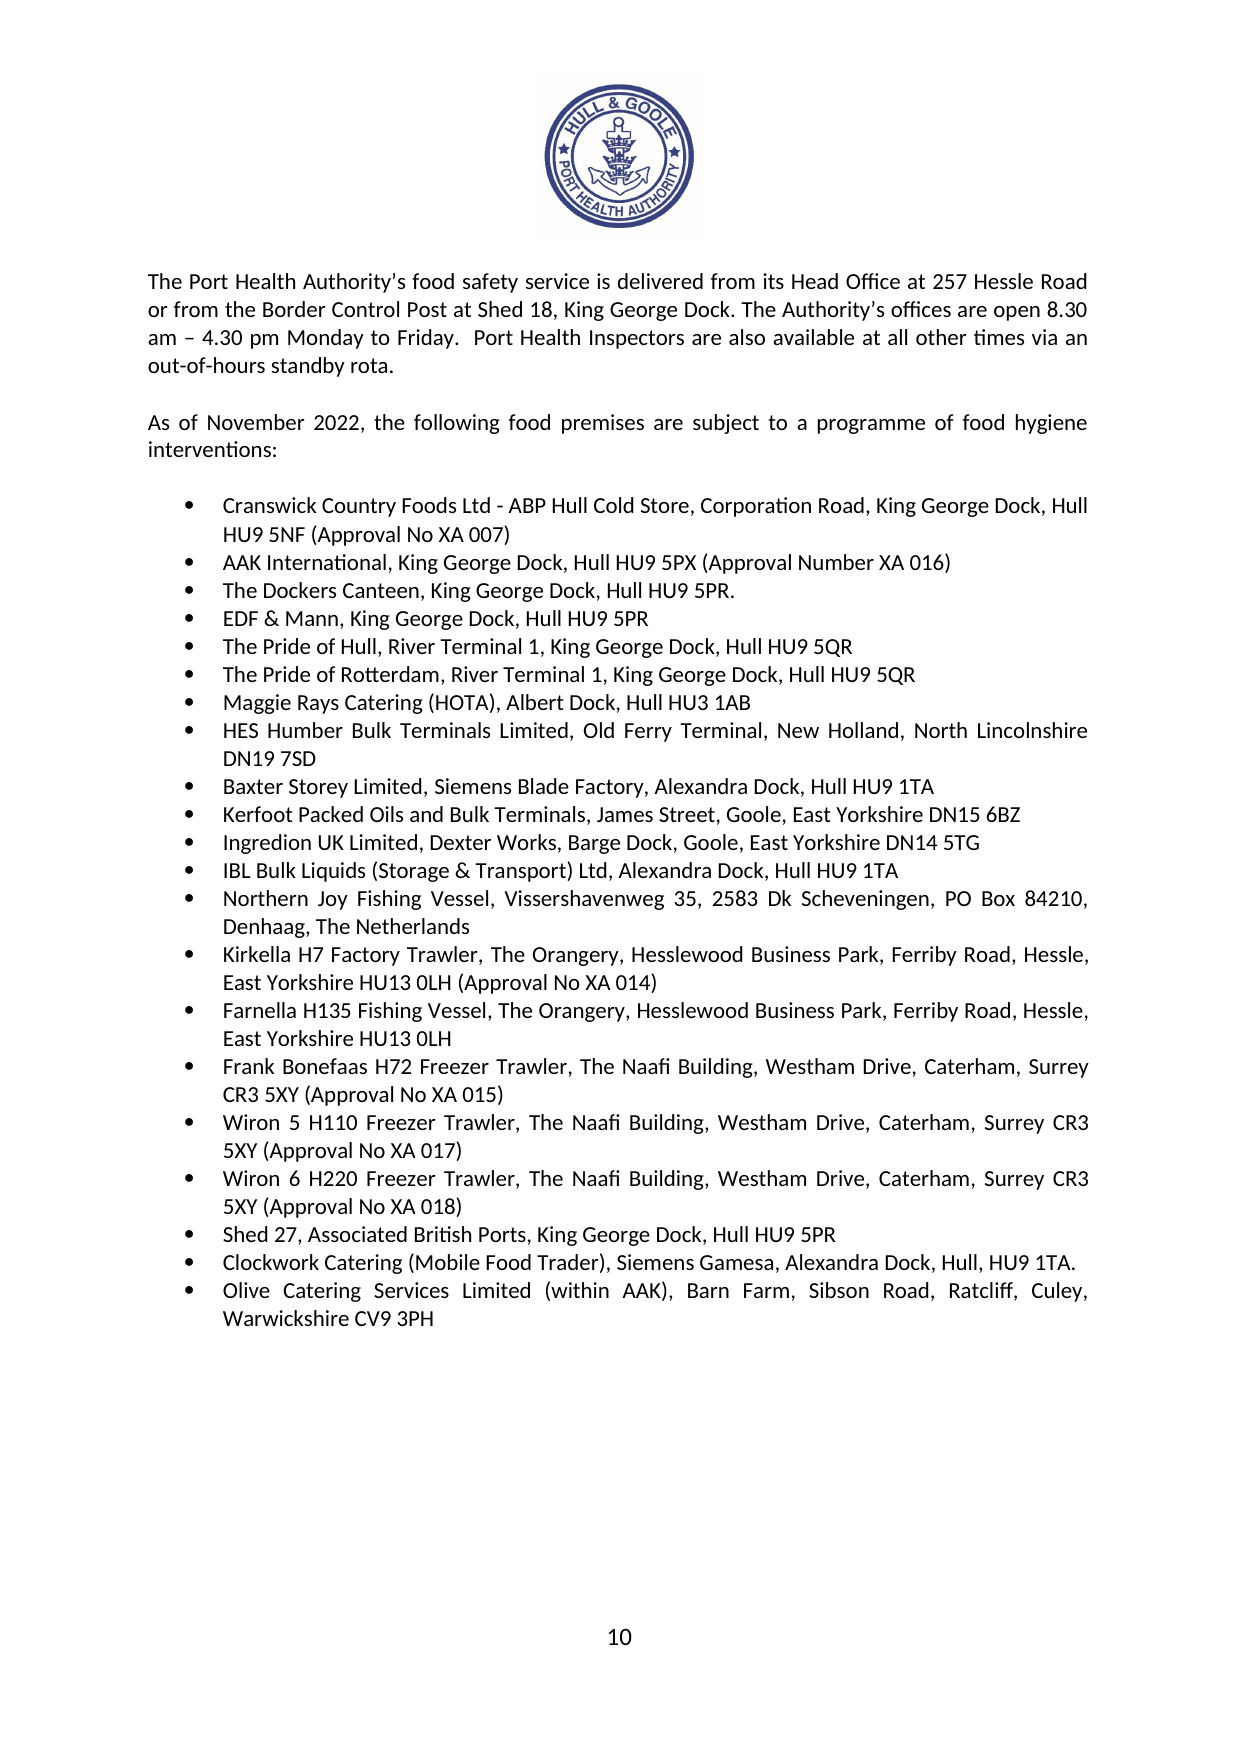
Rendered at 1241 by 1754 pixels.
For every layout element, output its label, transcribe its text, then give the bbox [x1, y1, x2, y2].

list The Dockers Canteen, King George Dock, Hull HU9 5PR. [185, 576, 1090, 604]
text As of November 2022, the following food premises are subject to a programme of food hygiene interventions: [148, 408, 1090, 464]
list Ingredion UK Limited, Dexter Works, Barge Dock, Goole, East Yorkshire DN14 5TG [185, 828, 1090, 856]
text The Port Health Authority’s food safety service is delivered from its Head Office at 257 Hessle Road or from the Border Control Post at Shed 18, King George Dock. The Authority’s offices are open 8.30 am – 4.30 pm Monday to Friday. Port Health Inspectors are also available at all other times via an out-of-hours standby rota. [148, 267, 1090, 379]
list AAK International, King George Dock, Hull HU9 5PX (Approval Number XA 016) [185, 548, 1090, 576]
list Shed 27, Associated British Ports, King George Dock, Hull HU9 5PR [185, 1220, 1090, 1248]
list Wiron 6 H220 Freezer Trawler, The Naafi Building, Westham Drive, Caterham, Surrey CR3 5XY (Approval No XA 018) [185, 1164, 1090, 1220]
list Farnella H135 Fishing Vessel, The Orangery, Hesslewood Business Park, Ferriby Road, Hessle, East Yorkshire HU13 0LH [185, 996, 1090, 1052]
list Wiron 5 H110 Freezer Trawler, The Naafi Building, Westham Drive, Caterham, Surrey CR3 5XY (Approval No XA 017) [185, 1108, 1090, 1164]
list Cranswick Country Foods Ltd - ABP Hull Cold Store, Corporation Road, King George Dock, Hull HU9 5NF (Approval No XA 007) [185, 492, 1090, 548]
list Clockwork Catering (Mobile Food Trader), Siemens Gamesa, Alexandra Dock, Hull, HU9 1TA. [185, 1248, 1090, 1276]
picture [533, 73, 705, 239]
list IBL Bulk Liquids (Storage & Transport) Ltd, Alexandra Dock, Hull HU9 1TA [185, 856, 1090, 884]
list Kerfoot Packed Oils and Bulk Terminals, James Street, Goole, East Yorkshire DN15 6BZ [185, 800, 1090, 828]
list Baxter Storey Limited, Siemens Blade Factory, Alexandra Dock, Hull HU9 1TA [185, 772, 1090, 800]
list Kirkella H7 Factory Trawler, The Orangery, Hesslewood Business Park, Ferriby Road, Hessle, East Yorkshire HU13 0LH (Approval No XA 014) [185, 940, 1090, 996]
list Frank Bonefaas H72 Freezer Trawler, The Naafi Building, Westham Drive, Caterham, Surrey CR3 5XY (Approval No XA 015) [185, 1052, 1090, 1108]
list HES Humber Bulk Terminals Limited, Old Ferry Terminal, New Holland, North Lincolnshire DN19 7SD [185, 716, 1090, 772]
list Northern Joy Fishing Vessel, Vissershavenweg 35, 2583 Dk Scheveningen, PO Box 84210, Denhaag, The Netherlands [185, 884, 1090, 940]
list The Pride of Rotterdam, River Terminal 1, King George Dock, Hull HU9 5QR [185, 660, 1090, 688]
list Olive Catering Services Limited (within AAK), Barn Farm, Sibson Road, Ratcliff, Culey, Warwickshire CV9 3PH [185, 1276, 1090, 1332]
list EDF & Mann, King George Dock, Hull HU9 5PR [185, 604, 1090, 632]
list Maggie Rays Catering (HOTA), Albert Dock, Hull HU3 1AB [185, 688, 1090, 716]
list The Pride of Hull, River Terminal 1, King George Dock, Hull HU9 5QR [185, 632, 1090, 660]
